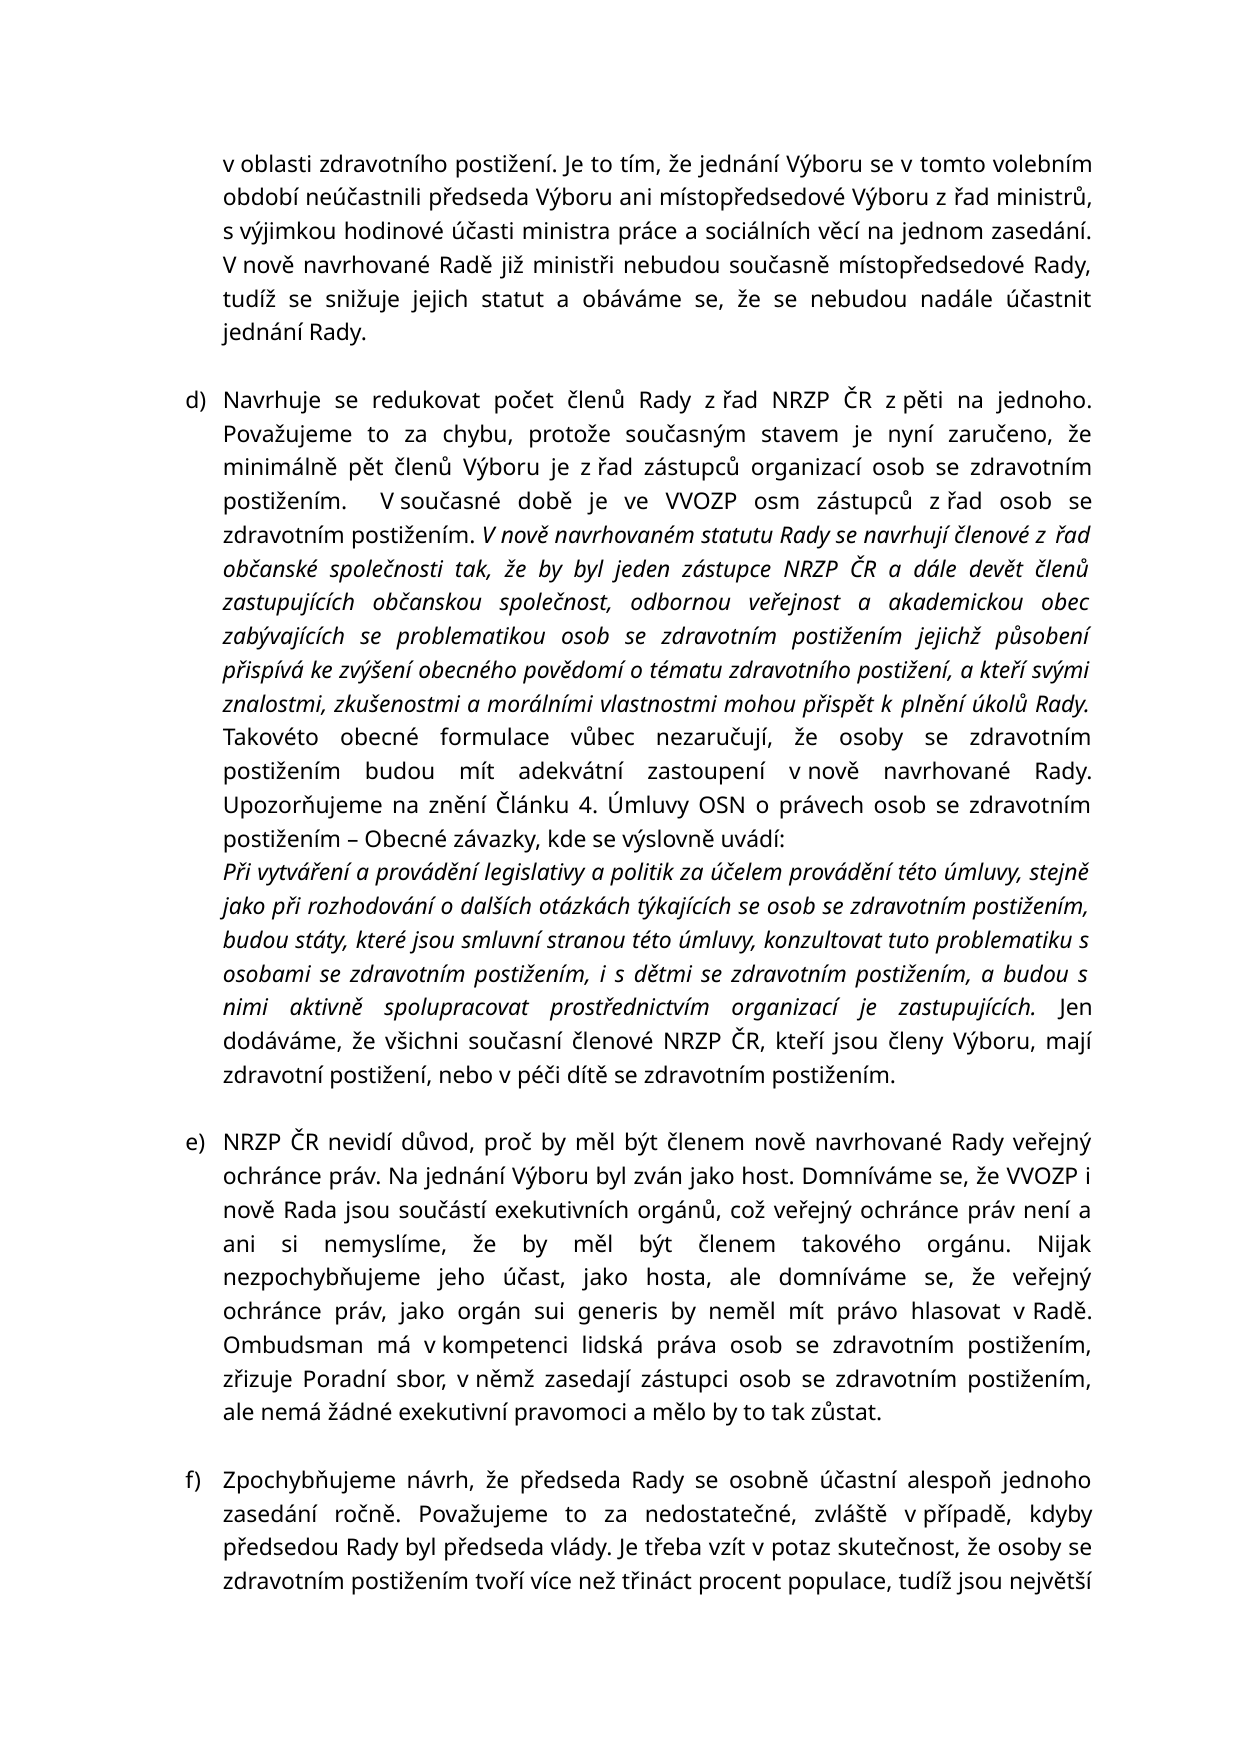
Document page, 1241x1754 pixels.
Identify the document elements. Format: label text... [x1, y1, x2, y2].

list Při vytváření a provádění legislativy a politik za účelem provádění této úmluvy, stejně jako při rozhodování o dalších otázkách týkajících se osob se zdravotním postižením, budou státy, které jsou smluvní stranou této úmluvy, konzultovat tuto problematiku s osobami se zdravotním postižením, i s dětmi se zdravotním postižením, a budou s nimi aktivně spolupracovat prostřednictvím organizací je zastupujících. Jen dodáváme, že všichni současní členové NRZP ČR, kteří jsou členy Výboru, mají zdravotní postižení, nebo v péči dítě se zdravotním postižením. [223, 856, 1093, 1090]
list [185, 1464, 1093, 1596]
list Navrhuje se redukovat počet členů Rady z řad NRZP ČR z pěti na jednoho. Považujeme to za chybu, protože současným stavem je nyní zaručeno, že minimálně pět členů Výboru je z řad zástupců organizací osob se zdravotním postižením. V současné době je ve VVOZP osm zástupců z řad osob se zdravotním postižením. V nově navrhovaném statutu Rady se navrhují členové z řad občanské společnosti tak, že by byl jeden zástupce NRZP ČR a dále devět členů zastupujících občanskou společnost, odbornou veřejnost a akademickou obec zabývajících se problematikou osob se zdravotním postižením jejichž působení přispívá ke zvýšení obecného povědomí o tématu zdravotního postižení, a kteří svými znalostmi, zkušenostmi a morálními vlastnostmi mohou přispět k plnění úkolů Rady. Takovéto obecné formulace vůbec nezaručují, že osoby se zdravotním postižením budou mít adekvátní zastoupení v nově navrhované Rady. Upozorňujeme na znění Článku 4. Úmluvy OSN o právech osob se zdravotním postižením – Obecné závazky, kde se výslovně uvádí: [185, 384, 1093, 854]
list NRZP ČR nevidí důvod, proč by měl být členem nově navrhované Rady veřejný ochránce práv. Na jednání Výboru byl zván jako host. Domníváme se, že VVOZP i nově Rada jsou součástí exekutivních orgánů, což veřejný ochránce práv není a ani si nemyslíme, že by měl být členem takového orgánu. Nijak nezpochybňujeme jeho účast, jako hosta, ale domníváme se, že veřejný ochránce práv, jako orgán sui generis by neměl mít právo hlasovat v Radě. Ombudsman má v kompetenci lidská práva osob se zdravotním postižením, zřizuje Poradní sbor, v němž zasedají zástupci osob se zdravotním postižením, ale nemá žádné exekutivní pravomoci a mělo by to tak zůstat. [185, 1126, 1093, 1428]
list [185, 148, 1093, 348]
